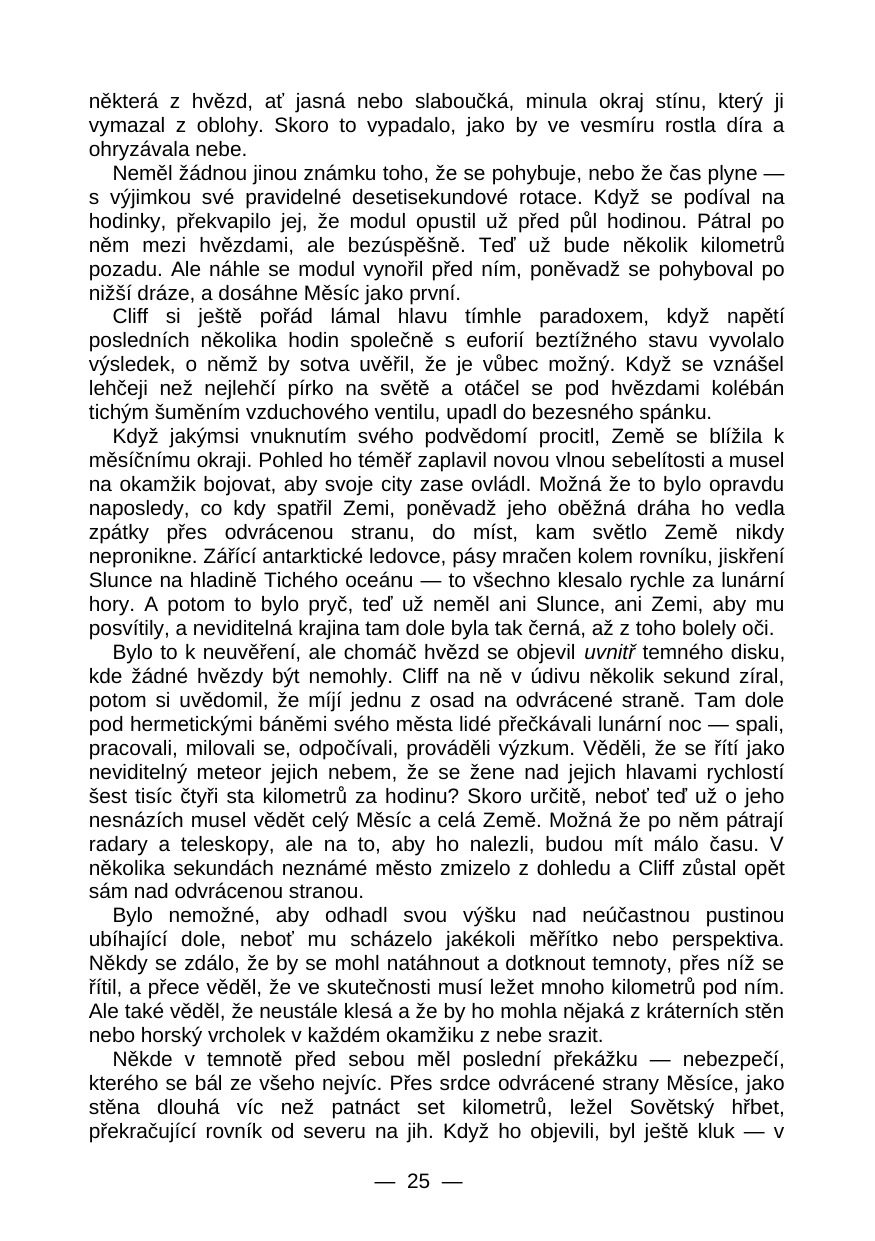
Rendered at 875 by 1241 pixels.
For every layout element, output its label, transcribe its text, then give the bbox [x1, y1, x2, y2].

text Bylo nemožné, aby odhadl svou výšku nad neúčastnou pustinou ubíhající dole, neboť mu scházelo jakékoli měřítko nebo perspektiva. Někdy se zdálo, že by se mohl natáhnout a dotknout temnoty, přes níž se řítil, a přece věděl, že ve skutečnosti musí ležet mnoho kilometrů pod ním. Ale také věděl, že neustále klesá a že by ho mohla nějaká z kráterních stěn nebo horský vrcholek v každém okamžiku z nebe srazit. [89, 903, 785, 1047]
text Cliff si ještě pořád lámal hlavu tímhle paradoxem, když napětí posledních několika hodin společně s euforií beztížného stavu vyvolalo výsledek, o němž by sotva uvěřil, že je vůbec možný. Když se vznášel lehčeji než nejlehčí pírko na světě a otáčel se pod hvězdami kolébán tichým šuměním vzduchového ventilu, upadl do bezesného spánku. [89, 304, 785, 424]
text Neměl žádnou jinou známku toho, že se pohybuje, nebo že čas plyne — s výjimkou své pravidelné desetisekundové rotace. Když se podíval na hodinky, překvapilo jej, že modul opustil už před půl hodinou. Pátral po něm mezi hvězdami, ale bezúspěšně. Teď už bude několik kilometrů pozadu. Ale náhle se modul vynořil před ním, poněvadž se pohyboval po nižší dráze, a dosáhne Měsíc jako první. [89, 161, 785, 304]
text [89, 89, 785, 161]
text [89, 1047, 785, 1143]
text Když jakýmsi vnuknutím svého podvědomí procitl, Země se blížila k měsíčnímu okraji. Pohled ho téměř zaplavil novou vlnou sebelítosti a musel na okamžik bojovat, aby svoje city zase ovládl. Možná že to bylo opravdu naposledy, co kdy spatřil Zemi, poněvadž jeho oběžná dráha ho vedla zpátky přes odvrácenou stranu, do míst, kam světlo Země nikdy nepronikne. Zářící antarktické ledovce, pásy mračen kolem rovníku, jiskření Slunce na hladině Tichého oceánu — to všechno klesalo rychle za lunární hory. A potom to bylo pryč, teď už neměl ani Slunce, ani Zemi, aby mu posvítily, a neviditelná krajina tam dole byla tak černá, až z toho bolely oči. [89, 424, 785, 640]
text Bylo to k neuvěření, ale chomáč hvězd se objevil uvnitř temného disku, kde žádné hvězdy být nemohly. Cliff na ně v údivu několik sekund zíral, potom si uvědomil, že míjí jednu z osad na odvrácené straně. Tam dole pod hermetickými báněmi svého města lidé přečkávali lunární noc — spali, pracovali, milovali se, odpočívali, prováděli výzkum. Věděli, že se řítí jako neviditelný meteor jejich nebem, že se žene nad jejich hlavami rychlostí šest tisíc čtyři sta kilometrů za hodinu? Skoro určitě, neboť teď už o jeho nesnázích musel vědět celý Měsíc a celá Země. Možná že po něm pátrají radary a teleskopy, ale na to, aby ho nalezli, budou mít málo času. V několika sekundách neznámé město zmizelo z dohledu a Cliff zůstal opět sám nad odvrácenou stranou. [89, 640, 785, 903]
